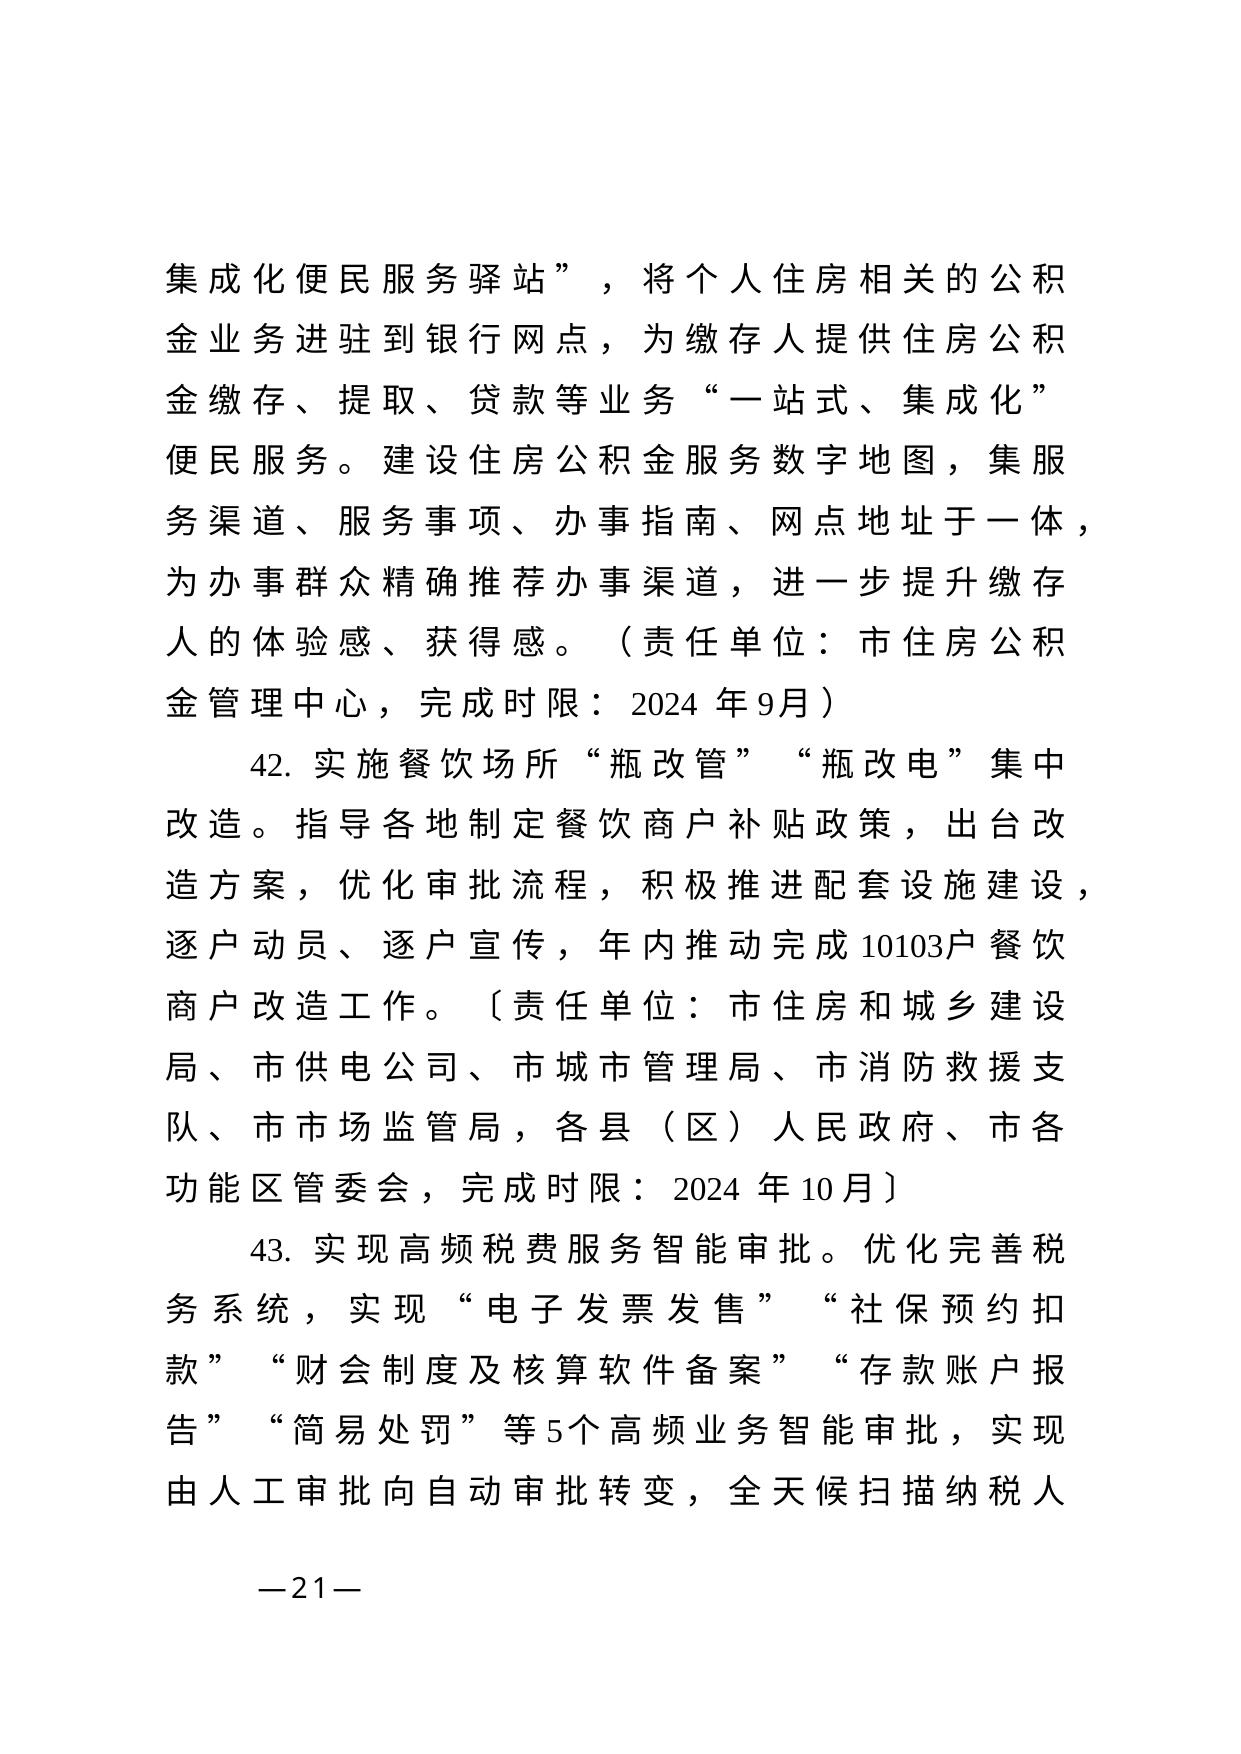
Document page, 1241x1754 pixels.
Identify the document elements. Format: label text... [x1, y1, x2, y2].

list 实施餐饮场所“瓶改管”“瓶改电”集中改造。指导各地制定餐饮商户补贴政策，出台改造方案，优化审批流程，积极推进配套设施建设，逐户动员、逐户宣传，年内推动完成10103户餐饮商户改造工作。〔责任单位：市住房和城乡建设局、市供电公司、市城市管理局、市消防救援支队、市市场监管局，各县（区）人民政府、市各功能区管委会，完成时限：2024年10月〕 [165, 731, 1075, 1216]
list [165, 246, 1075, 731]
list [165, 1216, 1075, 1519]
